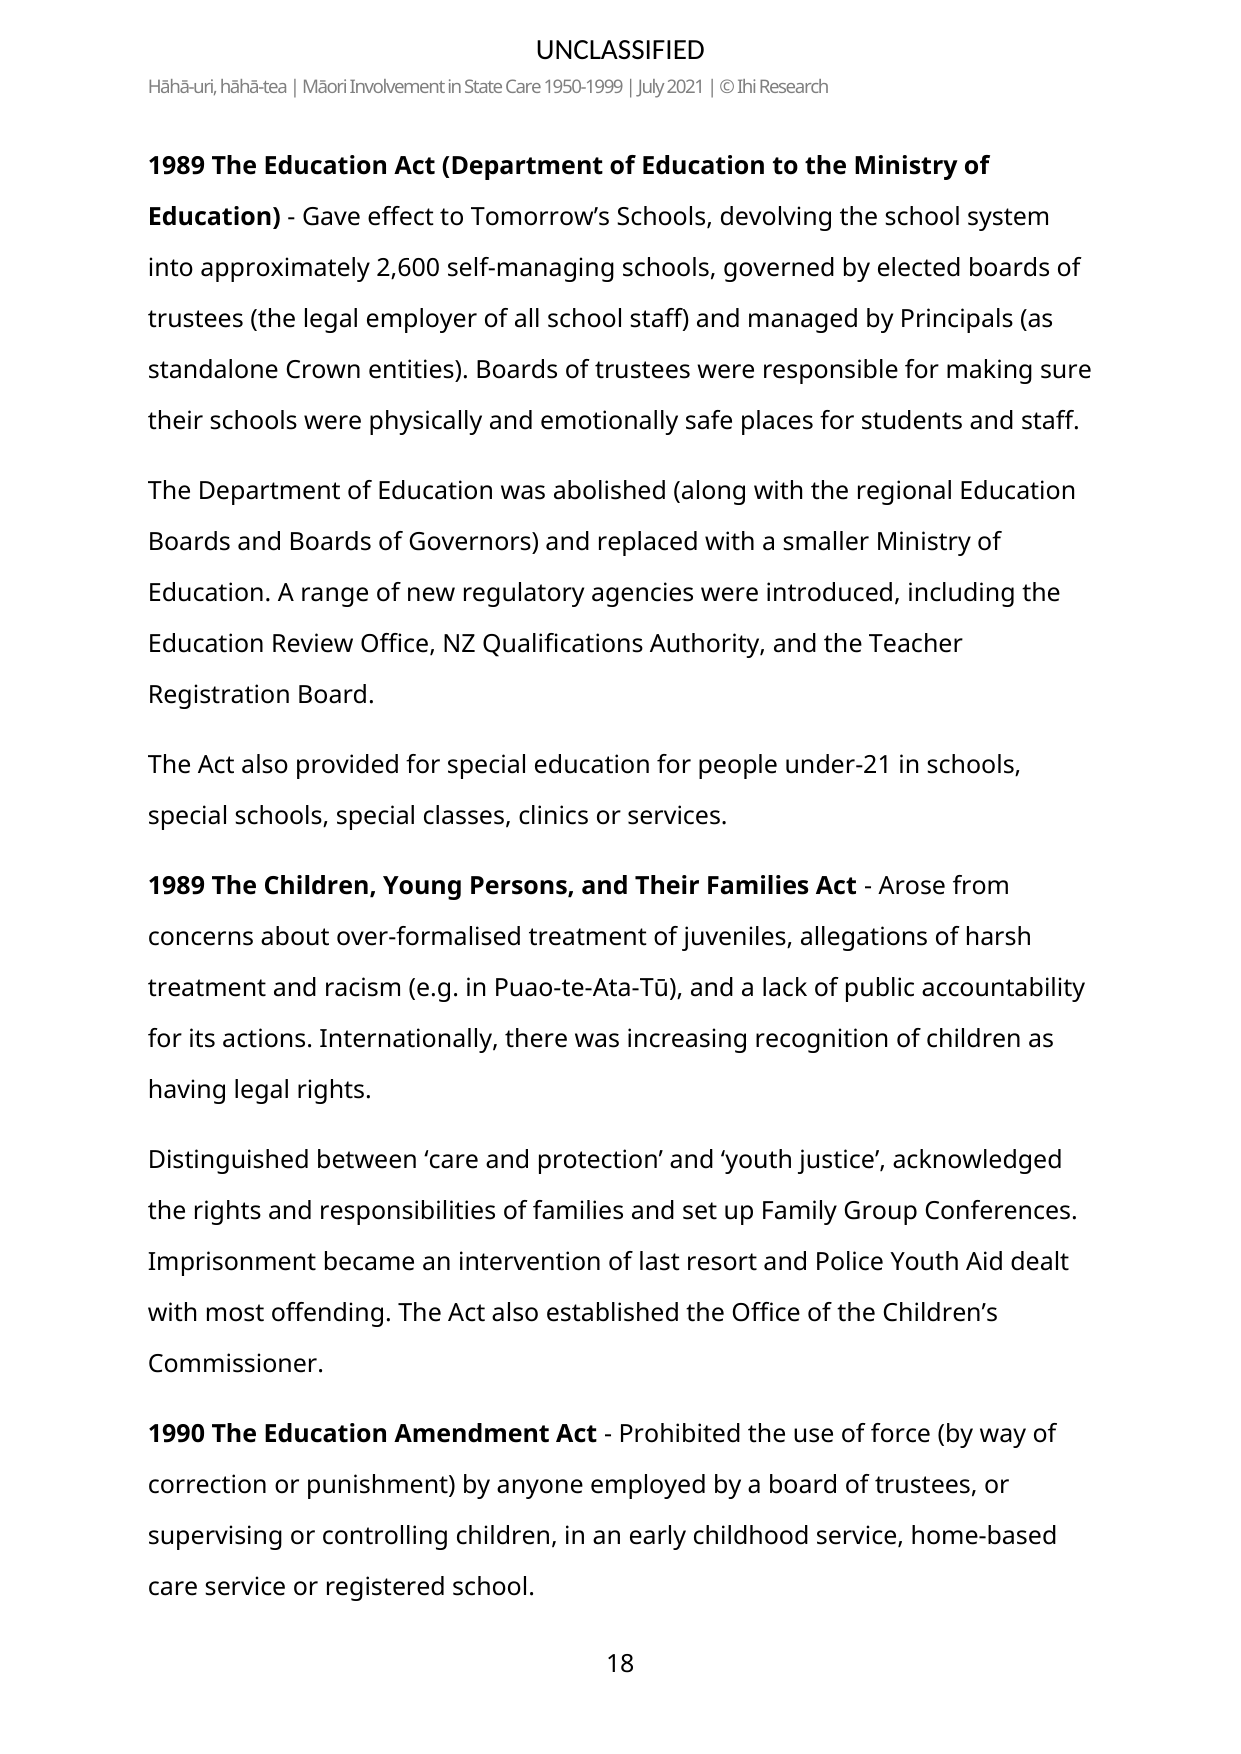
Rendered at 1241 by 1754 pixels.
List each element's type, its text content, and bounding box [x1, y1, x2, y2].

text 1989 The Education Act (Department of Education to the Ministry of Education) - Gave eﬀect to Tomorrow’s Schools, devolving the school system into approximately 2,600 self-managing schools, governed by elected boards of trustees (the legal employer of all school staﬀ) and managed by Principals (as standalone Crown entities). Boards of trustees were responsible for making sure their schools were physically and emotionally safe places for students and staﬀ. [148, 148, 1092, 437]
text 1989 The Children, Young Persons, and Their Families Act - Arose from concerns about over-formalised treatment of juveniles, allegations of harsh treatment and racism (e.g. in Puao-te-Ata-Tū), and a lack of public accountability for its actions. Internationally, there was increasing recognition of children as having legal rights. [148, 867, 1092, 1106]
text 1990 The Education Amendment Act - Prohibited the use of force (by way of correction or punishment) by anyone employed by a board of trustees, or supervising or controlling children, in an early childhood service, home-based care service or registered school. [148, 1415, 1092, 1603]
text The Act also provided for special education for people under-21 in schools, special schools, special classes, clinics or services. [148, 747, 1092, 832]
text Distinguished between ‘care and protection’ and ‘youth justice’, acknowledged the rights and responsibilities of families and set up Family Group Conferences. Imprisonment became an intervention of last resort and Police Youth Aid dealt with most oﬀending. The Act also established the Oﬃce of the Children’s Commissioner. [148, 1141, 1092, 1380]
text The Department of Education was abolished (along with the regional Education Boards and Boards of Governors) and replaced with a smaller Ministry of Education. A range of new regulatory agencies were introduced, including the Education Review Oﬃce, NZ Qualiﬁcations Authority, and the Teacher Registration Board. [148, 473, 1092, 711]
